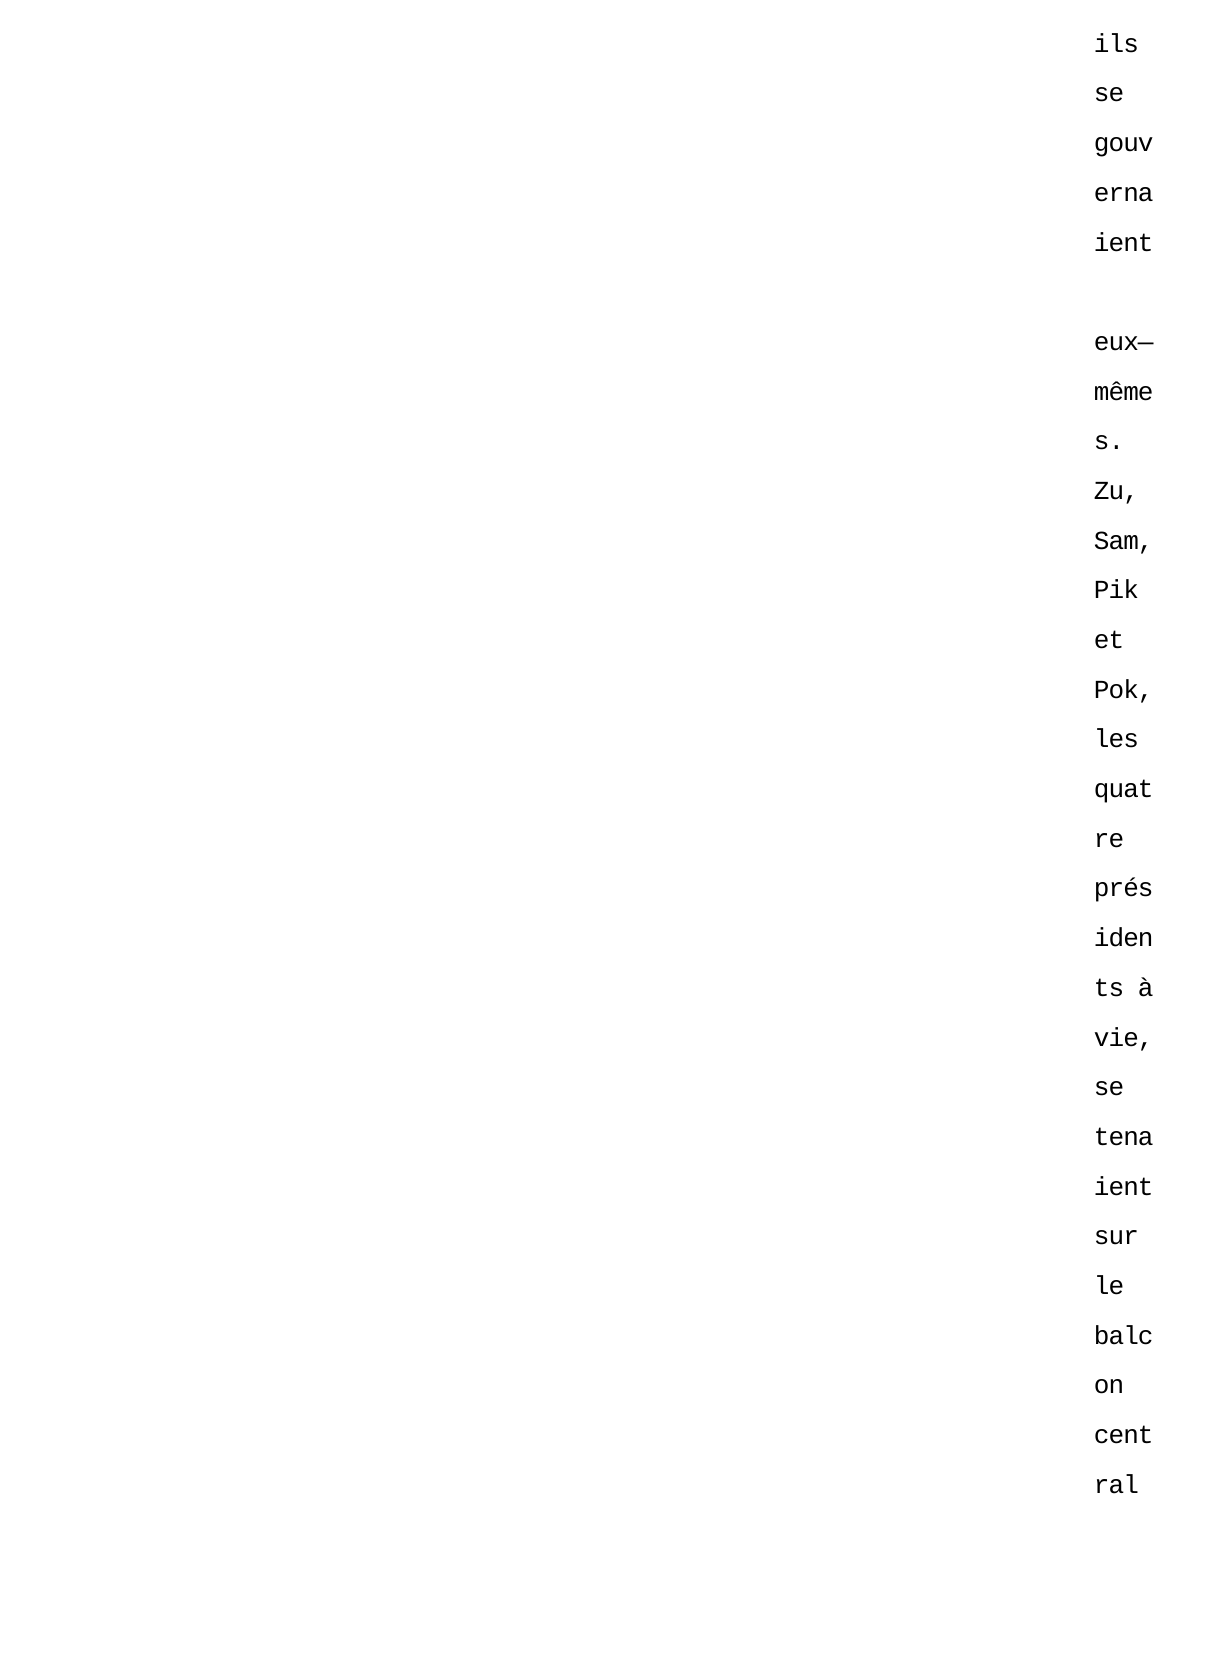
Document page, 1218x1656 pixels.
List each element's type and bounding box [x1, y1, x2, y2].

text [1094, 12, 1161, 1503]
